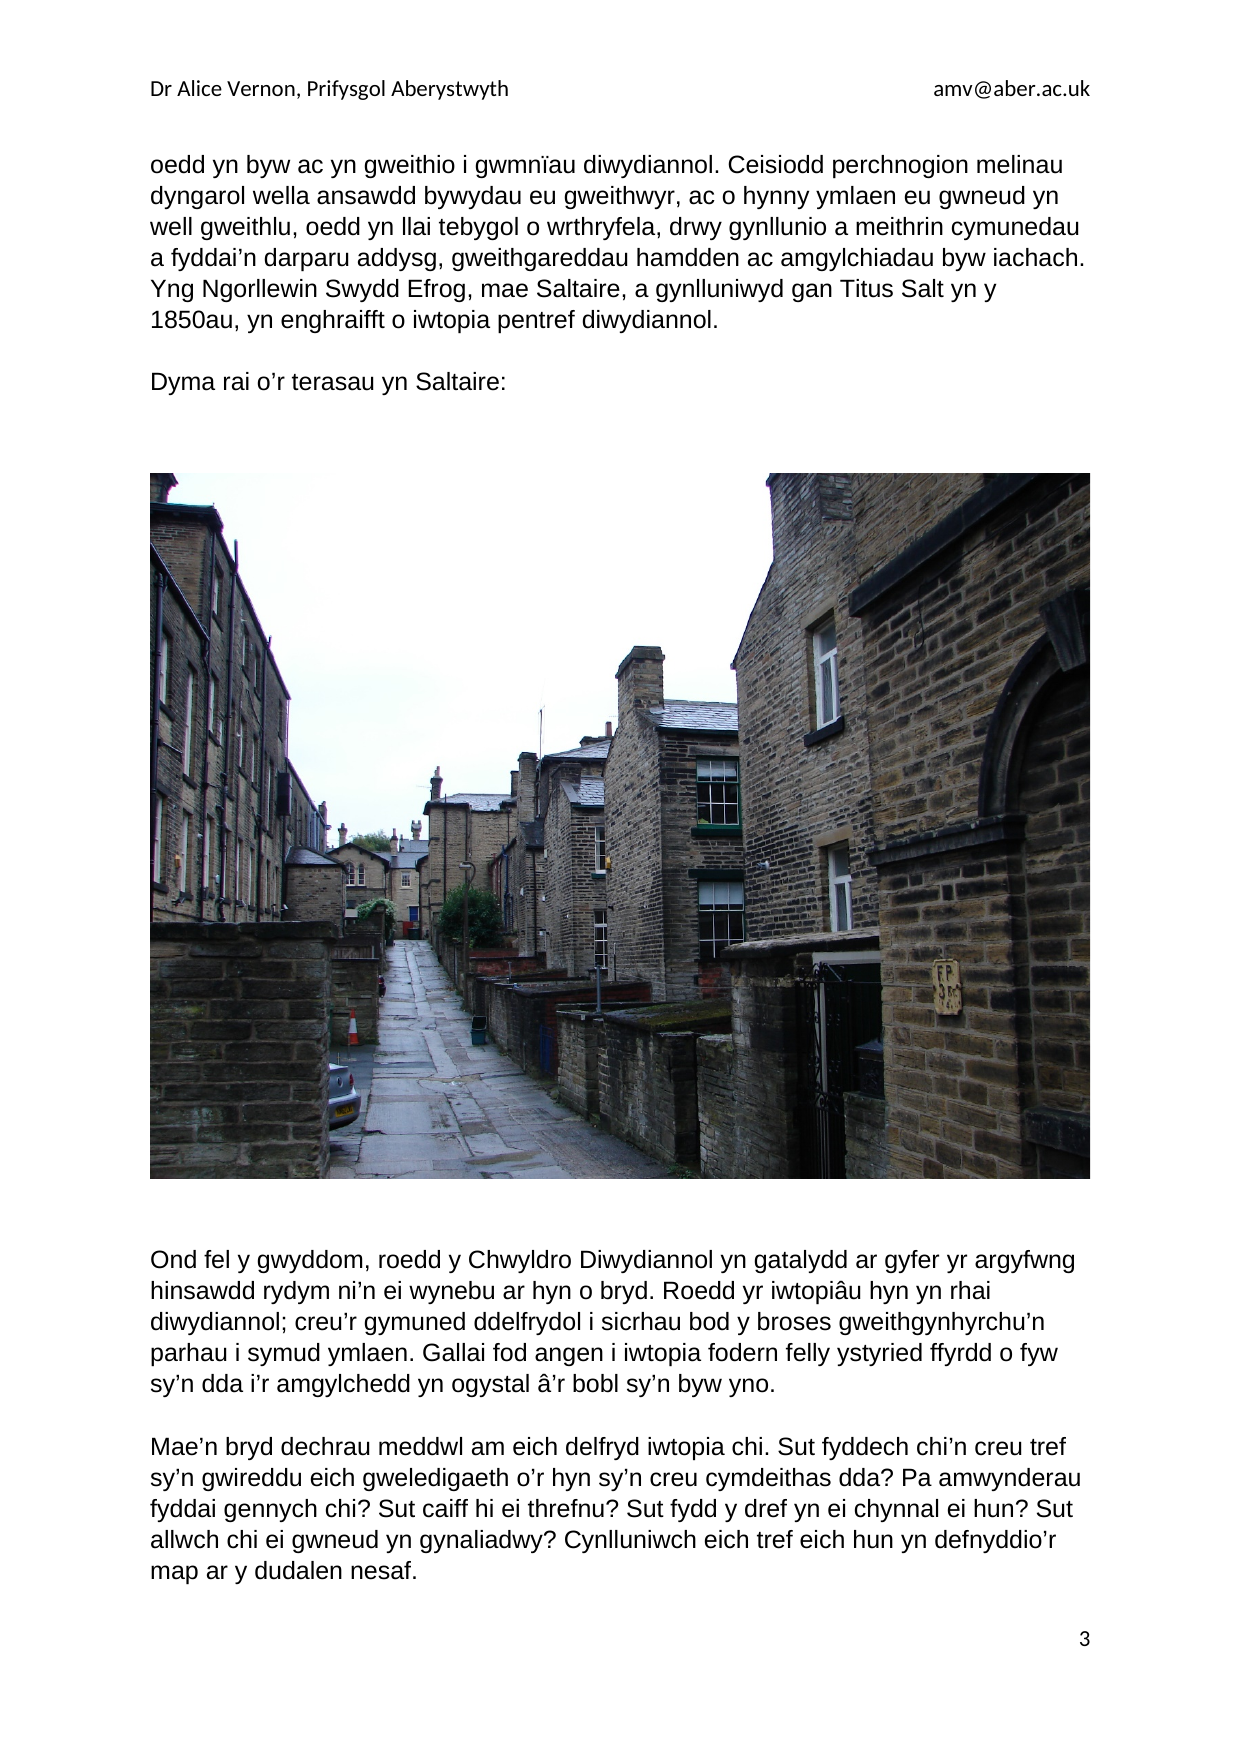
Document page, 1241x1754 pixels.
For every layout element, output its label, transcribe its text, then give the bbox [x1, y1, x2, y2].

text Dyma rai o’r terasau yn Saltaire: [150, 367, 1090, 396]
text Mae’n bryd dechrau meddwl am eich delfryd iwtopia chi. Sut fyddech chi’n creu tref sy’n gwireddu eich gweledigaeth o’r hyn sy’n creu cymdeithas dda? Pa amwynderau fyddai gennych chi? Sut caiff hi ei threfnu? Sut fydd y dref yn ei chynnal ei hun? Sut allwch chi ei gwneud yn gynaliadwy? Cynlluniwch eich tref eich hun yn defnyddio’r map ar y dudalen nesaf. [150, 1431, 1090, 1584]
picture [150, 473, 1091, 1179]
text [150, 150, 1090, 334]
text Ond fel y gwyddom, roedd y Chwyldro Diwydiannol yn gatalydd ar gyfer yr argyfwng hinsawdd rydym ni’n ei wynebu ar hyn o bryd. Roedd yr iwtopiâu hyn yn rhai diwydiannol; creu’r gymuned ddelfrydol i sicrhau bod y broses gweithgynhyrchu’n parhau i symud ymlaen. Gallai fod angen i iwtopia fodern felly ystyried ffyrdd o fyw sy’n dda i’r amgylchedd yn ogystal â’r bobl sy’n byw yno. [150, 1245, 1090, 1398]
